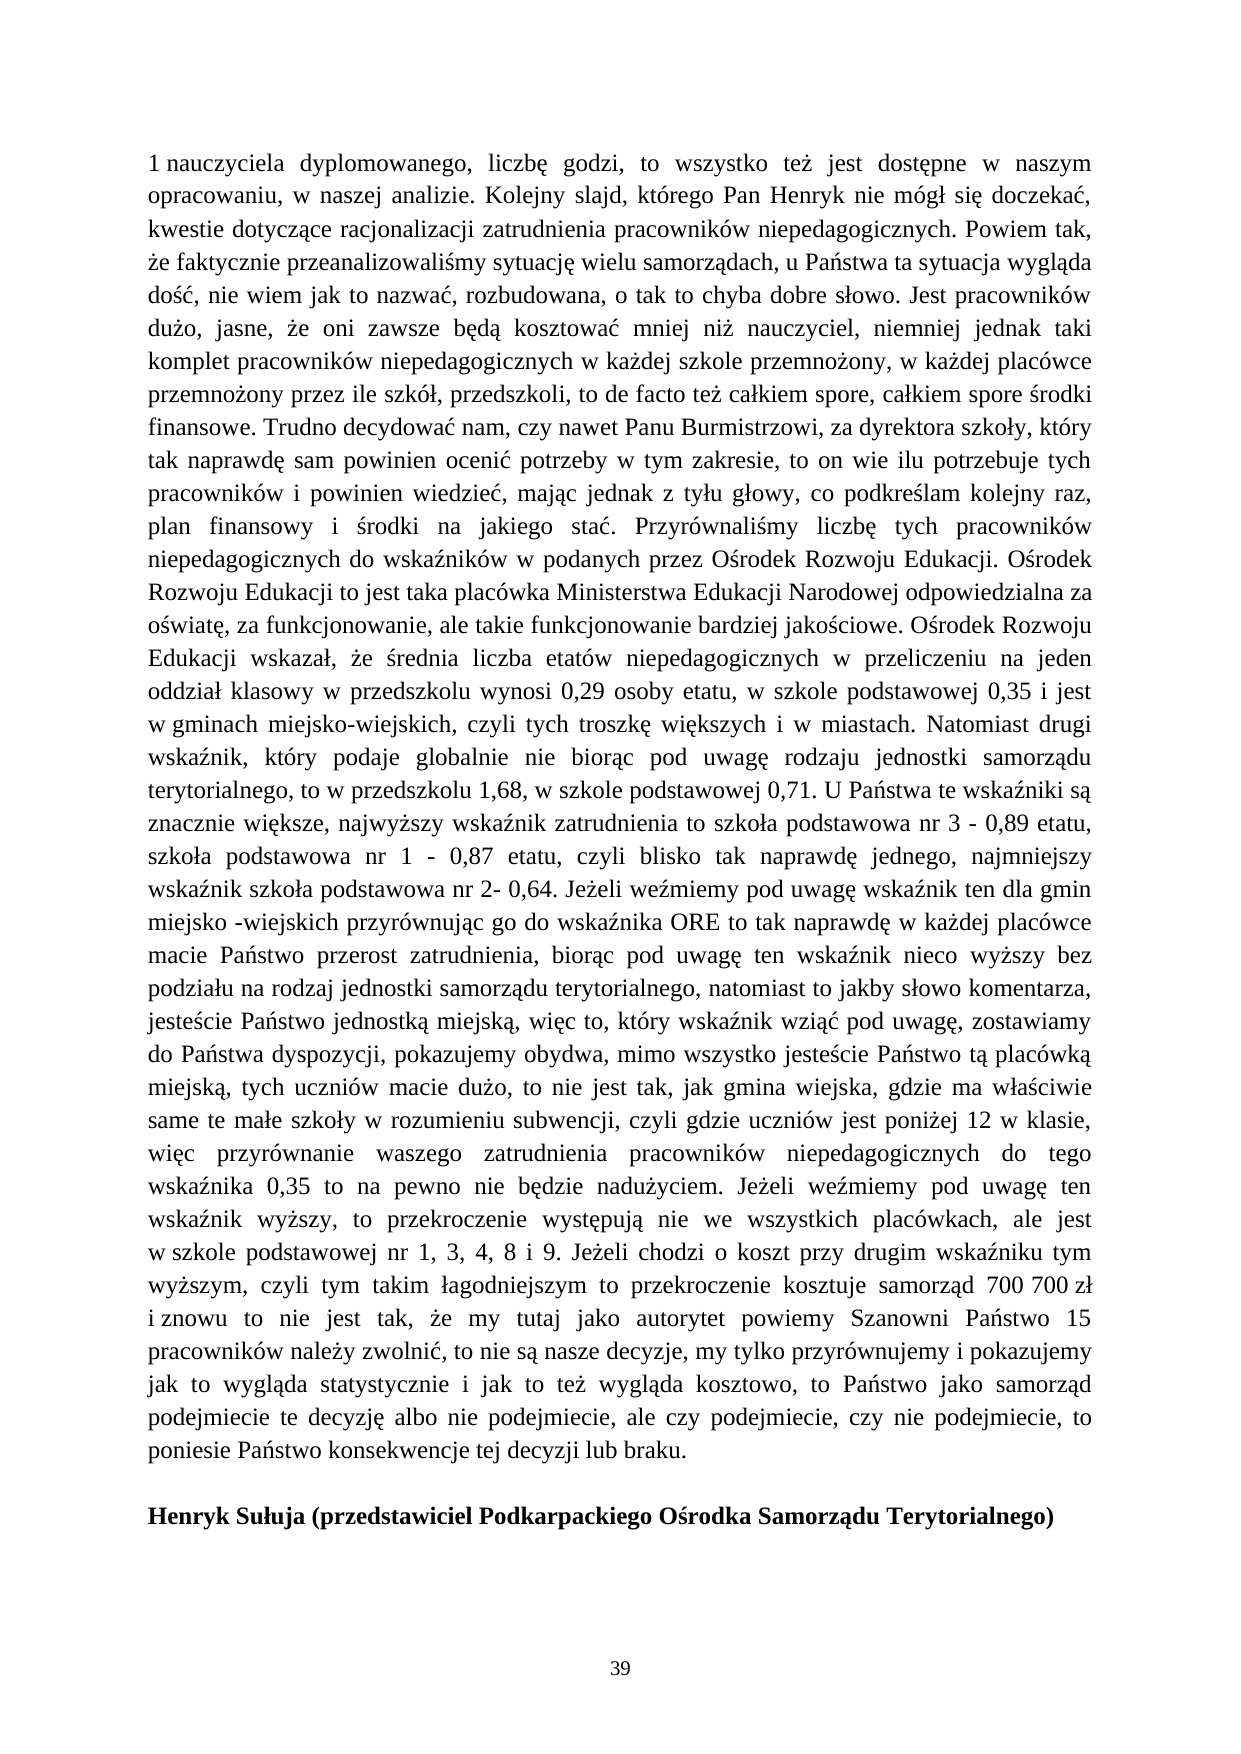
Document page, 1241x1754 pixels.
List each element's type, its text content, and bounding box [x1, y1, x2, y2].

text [148, 148, 1093, 1464]
text Henryk Sułuja (przedstawiciel Podkarpackiego Ośrodka Samorządu Terytorialnego) [148, 1501, 1093, 1530]
